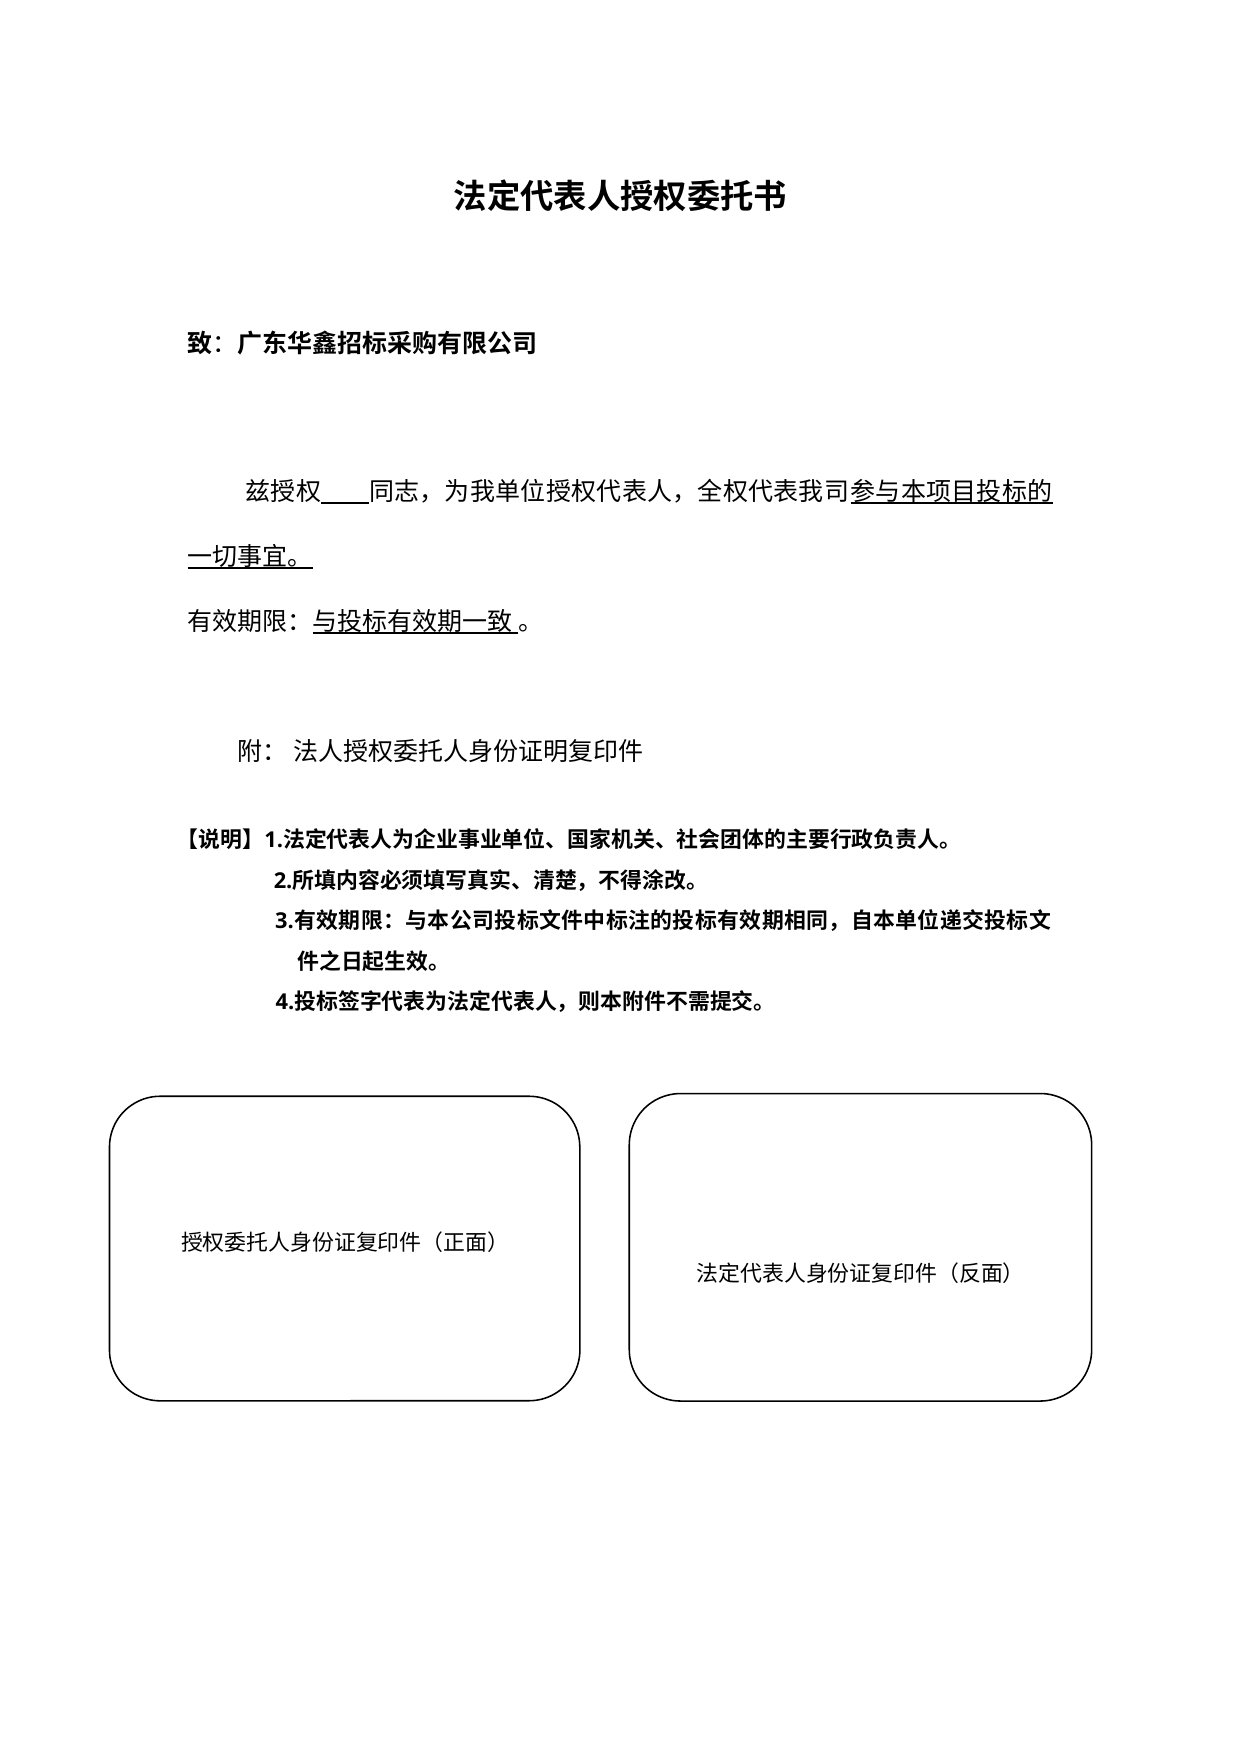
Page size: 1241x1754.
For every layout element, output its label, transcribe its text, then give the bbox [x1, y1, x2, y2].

text 附： 法人授权委托人身份证明复印件 [187, 717, 1053, 782]
text 【说明】1.法定代表人为企业事业单位、国家机关、社会团体的主要行政负责人。 [177, 822, 1053, 854]
text 有效期限：与投标有效期一致 。 [187, 587, 1053, 652]
text 2.所填内容必须填写真实、清楚，不得涂改。 [177, 862, 1053, 895]
text 致：广东华鑫招标采购有限公司 [187, 309, 1053, 374]
text 4.投标签字代表为法定代表人，则本附件不需提交。 [177, 984, 1053, 1016]
text 法定代表人授权委托书 [187, 162, 1053, 227]
text 兹授权 同志，为我单位授权代表人，全权代表我司参与本项目投标的一切事宜。 [187, 457, 1053, 587]
text 3.有效期限：与本公司投标文件中标注的投标有效期相同，自本单位递交投标文件之日起生效。 [275, 903, 1053, 976]
